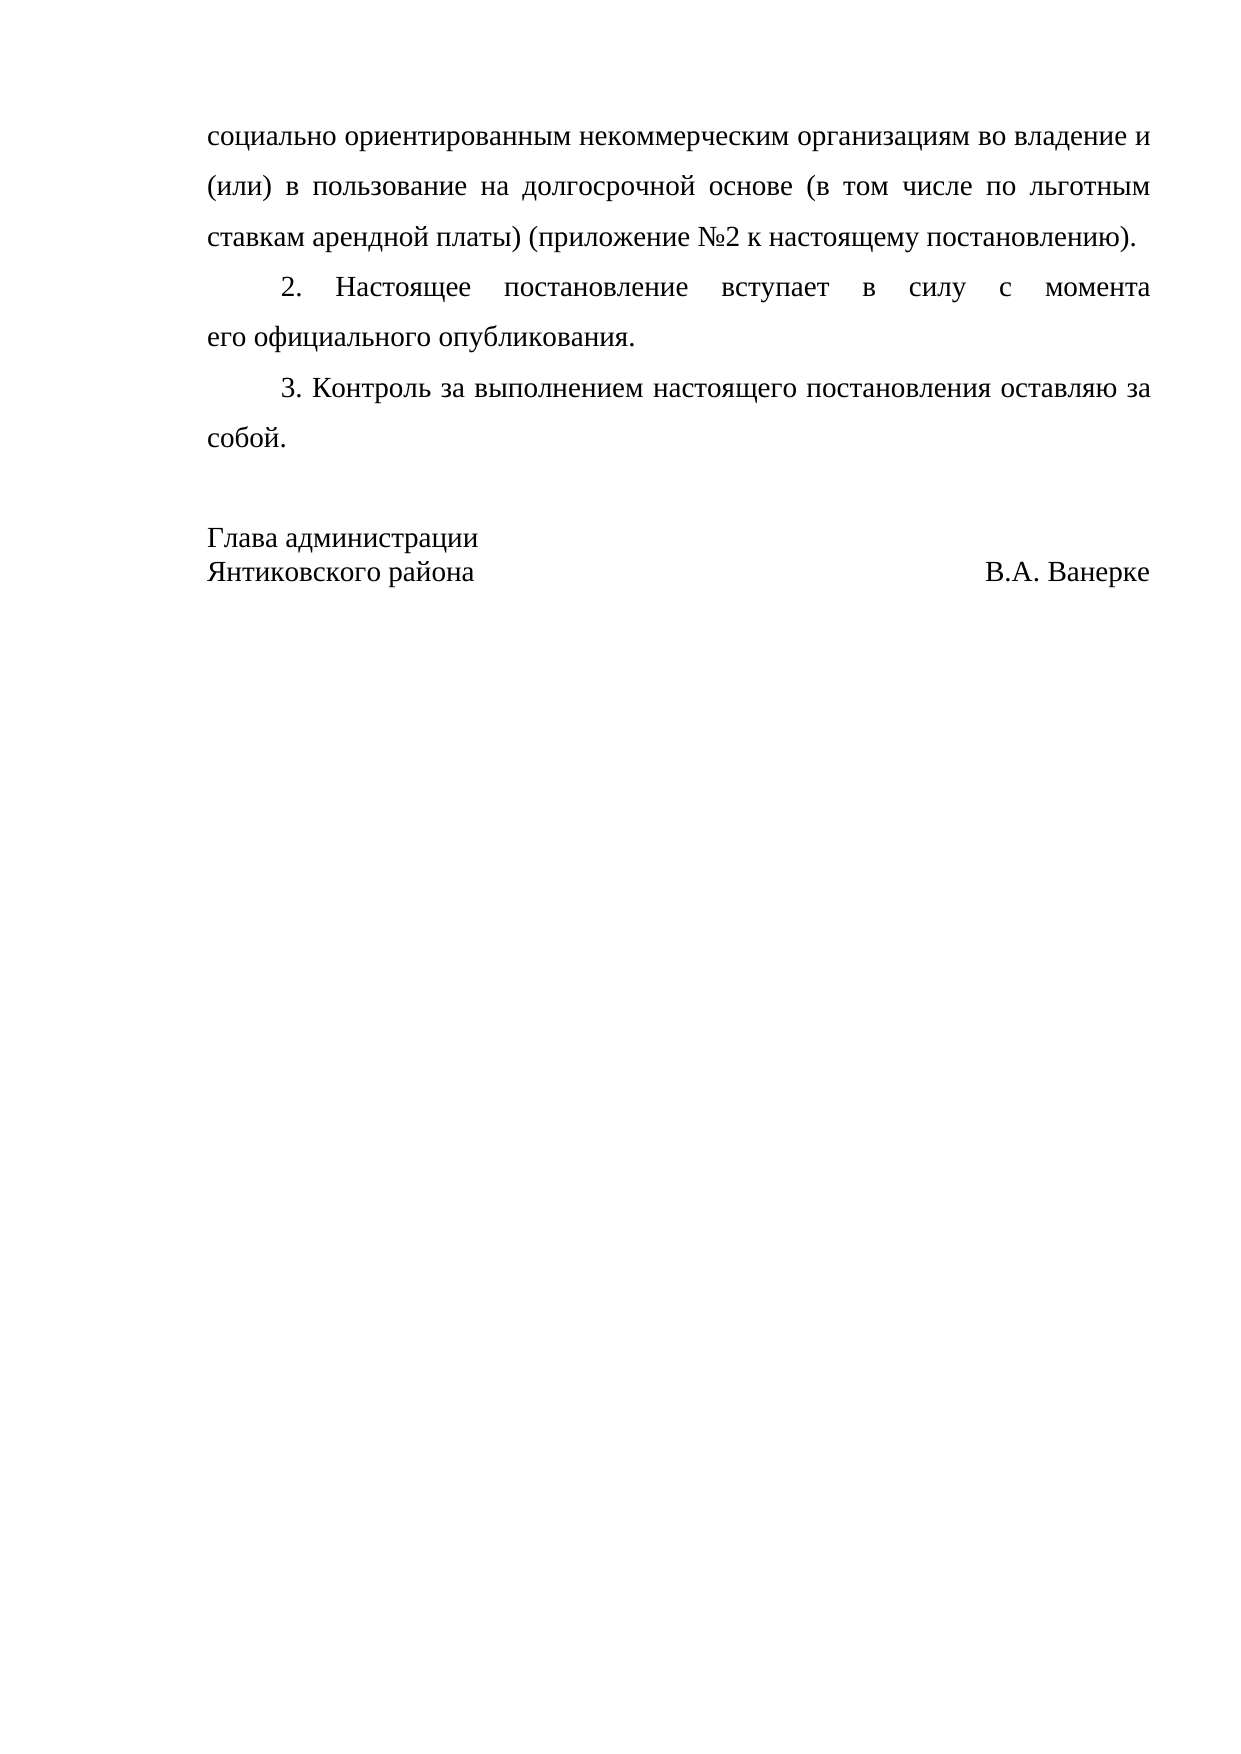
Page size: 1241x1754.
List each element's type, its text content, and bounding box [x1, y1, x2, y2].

text 3. Контроль за выполнением настоящего постановления оставляю за собой. [207, 370, 1152, 453]
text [207, 118, 1152, 252]
text 2. Настоящее постановление вступает в силу с момента его официального опубликования. [207, 269, 1152, 353]
text Янтиковского района В.А. Ванерке [207, 554, 1152, 588]
text Глава администрации [207, 521, 1152, 554]
